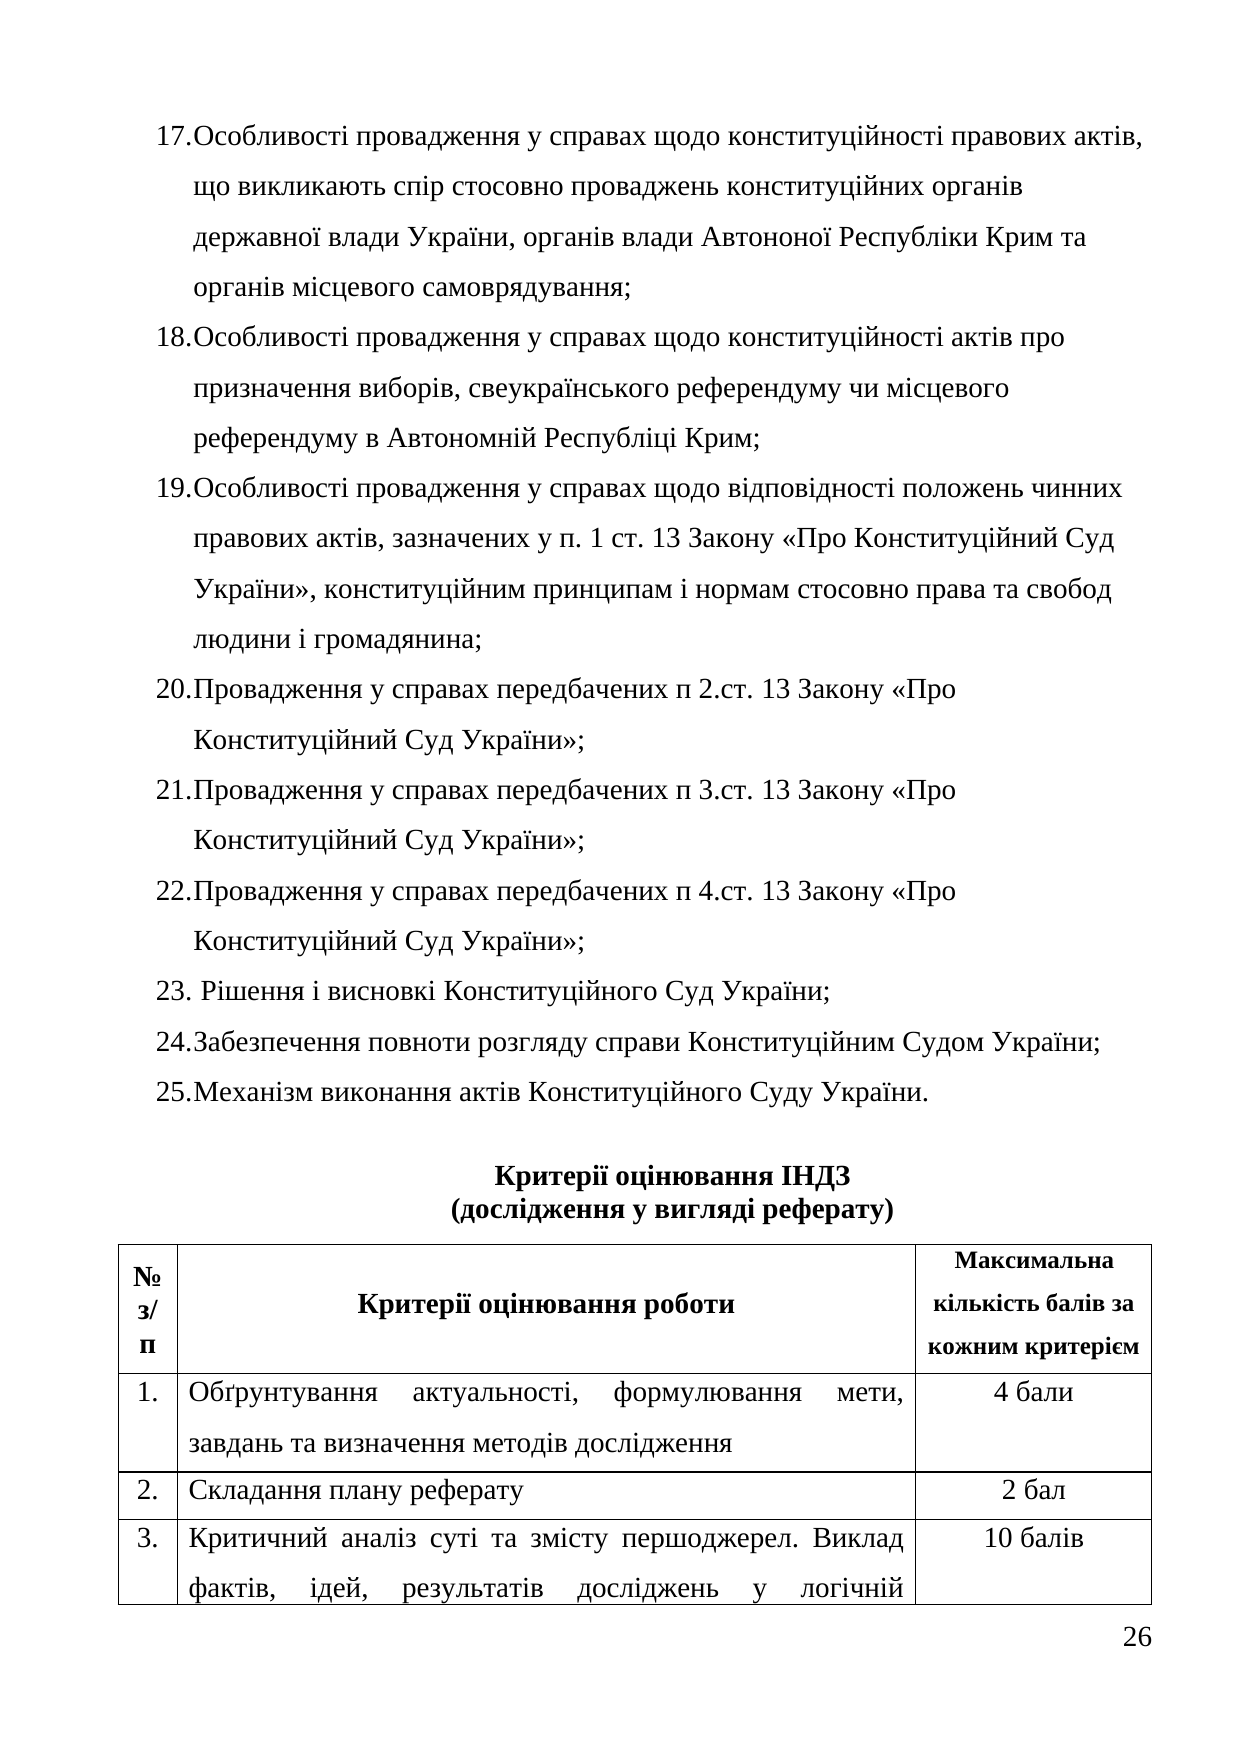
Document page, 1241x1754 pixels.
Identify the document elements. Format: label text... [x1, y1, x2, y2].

table_cell 2 бал [916, 1473, 1151, 1519]
list Провадження у справах передбачених п 4.ст. 13 Закону «Про Конституційний Суд України»; [156, 873, 1152, 957]
list Провадження у справах передбачених п 2.ст. 13 Закону «Про Конституційний Суд України»; [156, 672, 1152, 755]
table_cell 1. [119, 1374, 177, 1471]
list Рішення і висновкі Конституційного Суд України; [156, 973, 1152, 1007]
list Особливості провадження у справах щодо конституційності правових актів, що викликають спір стосовно проваджень конституційних органів державної влади України, органів влади Автононої Республіки Крим та органів місцевого самоврядування; [156, 118, 1152, 303]
table_cell 3. [119, 1520, 177, 1604]
text (дослідження у вигляді реферату) [193, 1191, 1152, 1225]
table_header № з/п [119, 1245, 177, 1373]
list Особливості провадження у справах щодо конституційності актів про призначення виборів, свеукраїнського референдуму чи місцевого референдуму в Автономній Республіці Крим; [156, 319, 1152, 453]
table_cell Складання плану реферату [178, 1473, 915, 1519]
table_cell 2. [119, 1473, 177, 1519]
table_header Критерії оцінювання роботи [178, 1245, 915, 1373]
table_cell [178, 1520, 915, 1604]
table_header Максимальна кількість балів за кожним критерієм [916, 1245, 1151, 1373]
list Механізм виконання актів Конституційного Суду України. [156, 1074, 1152, 1108]
table_cell Обґрунтування актуальності, формулювання мети, завдань та визначення методів дослідження [178, 1374, 915, 1471]
list Забезпечення повноти розгляду справи Конституційним Судом України; [156, 1024, 1152, 1057]
table_cell 10 балів [916, 1520, 1151, 1604]
table_cell 4 бали [916, 1374, 1151, 1471]
list Особливості провадження у справах щодо відповідності положень чинних правових актів, зазначених у п. 1 ст. 13 Закону «Про Конституційний Суд України», конституційним принципам і нормам стосовно права та свобод людини і громадянина; [156, 470, 1152, 655]
list Провадження у справах передбачених п 3.ст. 13 Закону «Про Конституційний Суд України»; [156, 772, 1152, 856]
text Критерії оцінювання ІНДЗ [193, 1158, 1152, 1191]
